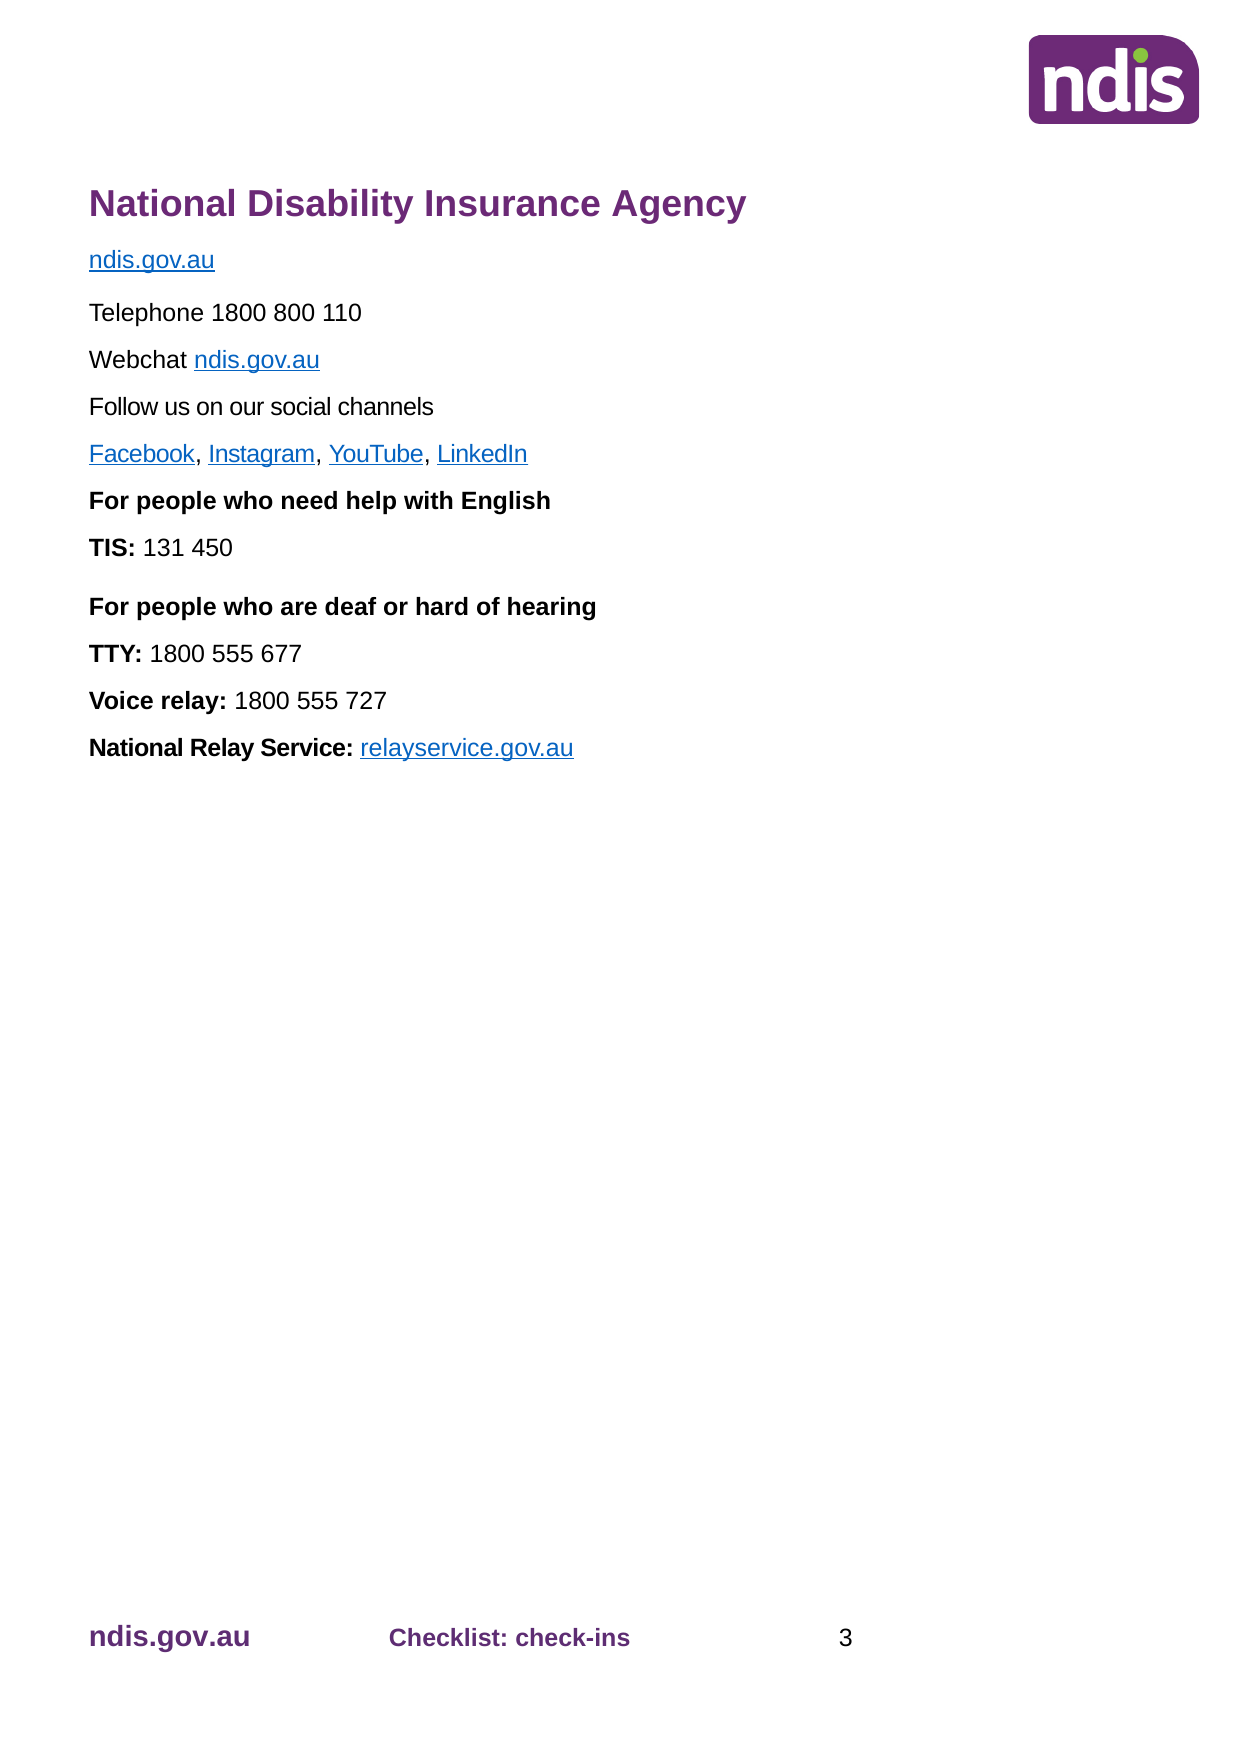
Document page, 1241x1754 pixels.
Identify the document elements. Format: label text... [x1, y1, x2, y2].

text For people who are deaf or hard of hearing [89, 592, 1136, 621]
text TTY: 1800 555 677 [89, 639, 1136, 668]
text Telephone 1800 800 110 [89, 298, 1136, 327]
picture [1028, 35, 1200, 124]
text For people who need help with English [89, 486, 1136, 515]
text Voice relay: 1800 555 727 [89, 686, 1136, 715]
text TIS: 131 450 [89, 533, 1136, 562]
text Facebook, Instagram, YouTube, LinkedIn [89, 439, 1136, 468]
text National Relay Service: relayservice.gov.au [89, 733, 1136, 762]
text Webchat ndis.gov.au [89, 345, 1136, 374]
text Follow us on our social channels [89, 392, 1136, 421]
text ndis.gov.au [89, 246, 1136, 274]
subtitle National Disability Insurance Agency [89, 181, 1137, 224]
